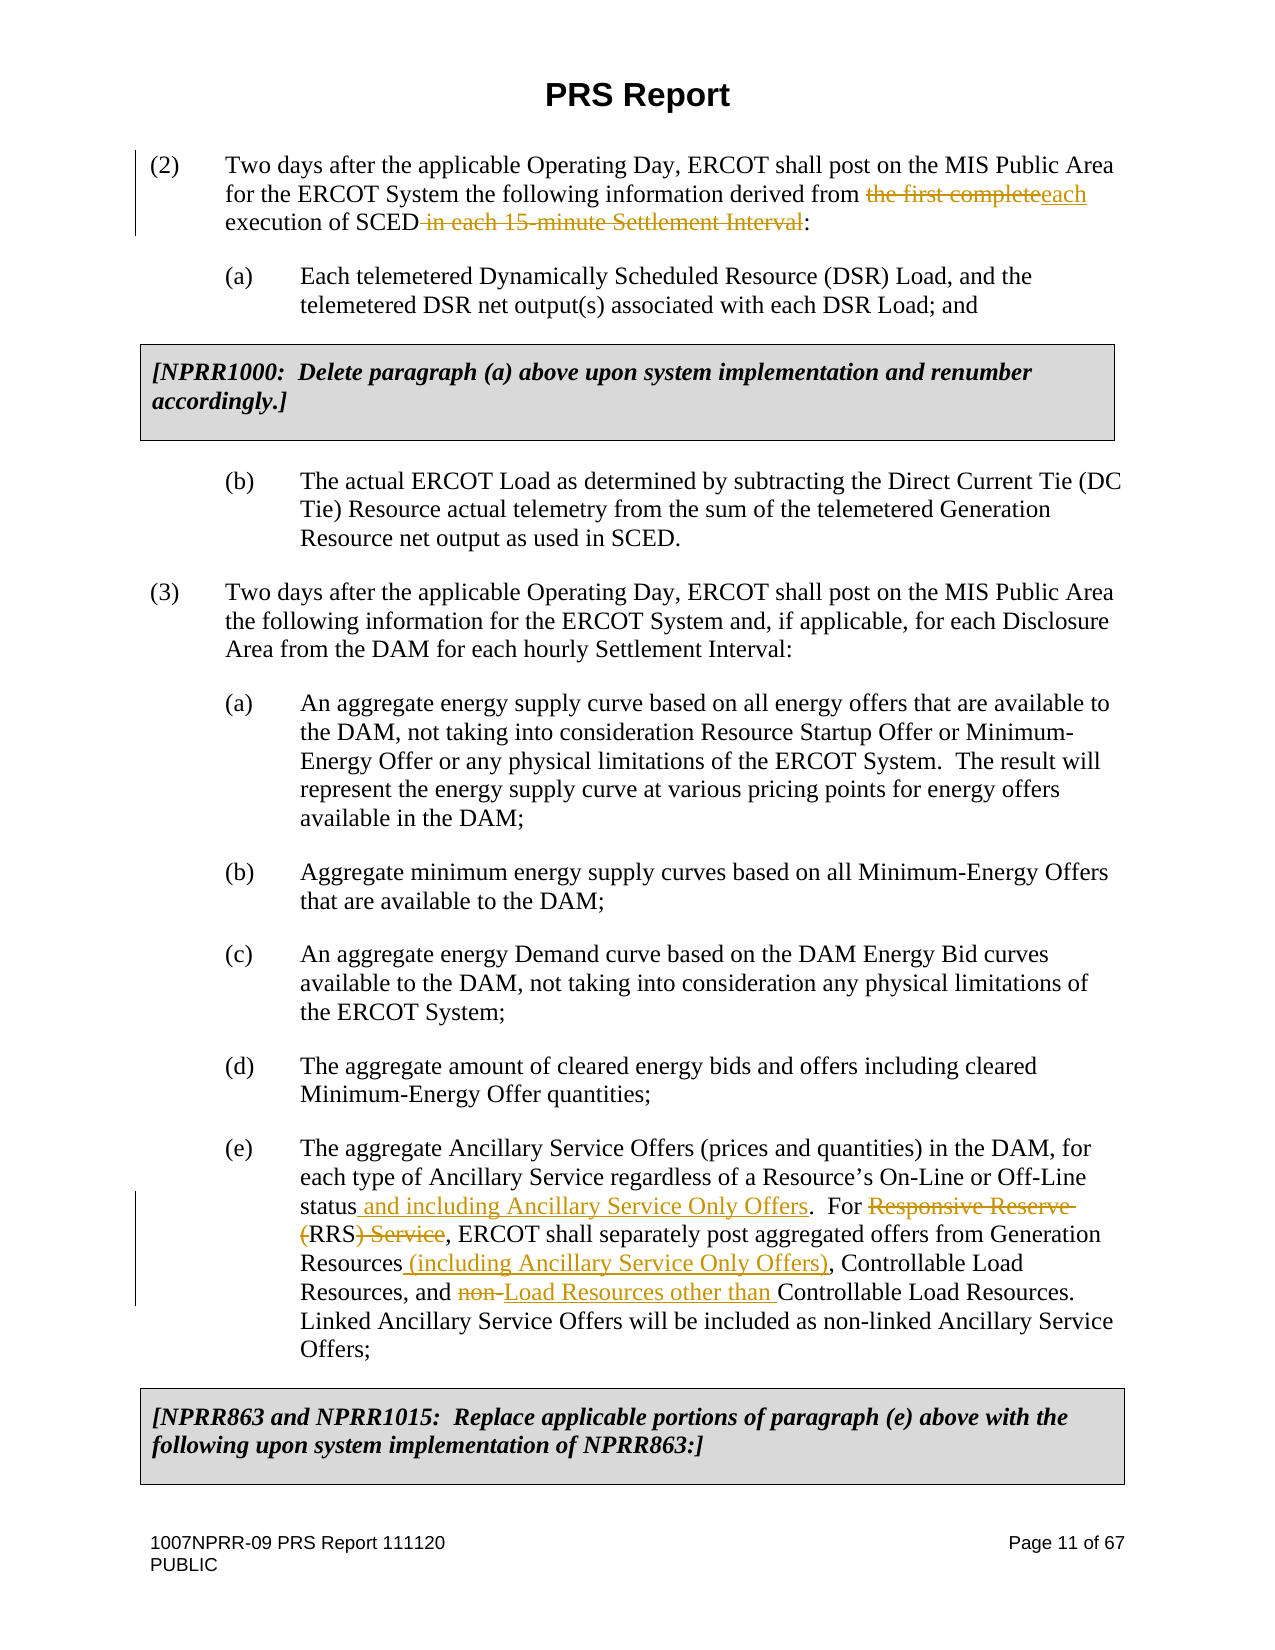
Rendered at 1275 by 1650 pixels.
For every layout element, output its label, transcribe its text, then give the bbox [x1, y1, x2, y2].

text (b) The actual ERCOT Load as determined by subtracting the Direct Current Tie (DC Tie) Resource actual telemetry from the sum of the telemetered Generation Resource net output as used in SCED. [225, 466, 1125, 552]
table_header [141, 1389, 1124, 1484]
text (a) Each telemetered Dynamically Scheduled Resource (DSR) Load, and the telemetered DSR net output(s) associated with each DSR Load; and [225, 261, 1125, 319]
text (b) Aggregate minimum energy supply curves based on all Minimum-Energy Offers that are available to the DAM; [225, 857, 1125, 914]
text (d) The aggregate amount of cleared energy bids and offers including cleared Minimum-Energy Offer quantities; [225, 1051, 1125, 1108]
text (c) An aggregate energy Demand curve based on the DAM Energy Bid curves available to the DAM, not taking into consideration any physical limitations of the ERCOT System; [225, 939, 1125, 1026]
text (a) An aggregate energy supply curve based on all energy offers that are available to the DAM, not taking into consideration Resource Startup Offer or Minimum-Energy Offer or any physical limitations of the ERCOT System. The result will represent the energy supply curve at various pricing points for energy offers available in the DAM; [225, 688, 1125, 832]
text (2) Two days after the applicable Operating Day, ERCOT shall post on the MIS Public Area for the ERCOT System the following information derived from execution of SCED: [150, 150, 1125, 236]
text (e) The aggregate Ancillary Service Offers (prices and quantities) in the DAM, for each type of Ancillary Service regardless of a Resource’s On-Line or Off-Line status. For RRS, ERCOT shall separately post aggregated offers from Generation Resources, Controllable Load Resources, and Controllable Load Resources. Linked Ancillary Service Offers will be included as non-linked Ancillary Service Offers; [225, 1133, 1125, 1363]
table_header [NPRR1000: Delete paragraph (a) above upon system implementation and renumber accordingly.] [141, 345, 1114, 440]
text (3) Two days after the applicable Operating Day, ERCOT shall post on the MIS Public Area the following information for the ERCOT System and, if applicable, for each Disclosure Area from the DAM for each hourly Settlement Interval: [150, 577, 1125, 663]
